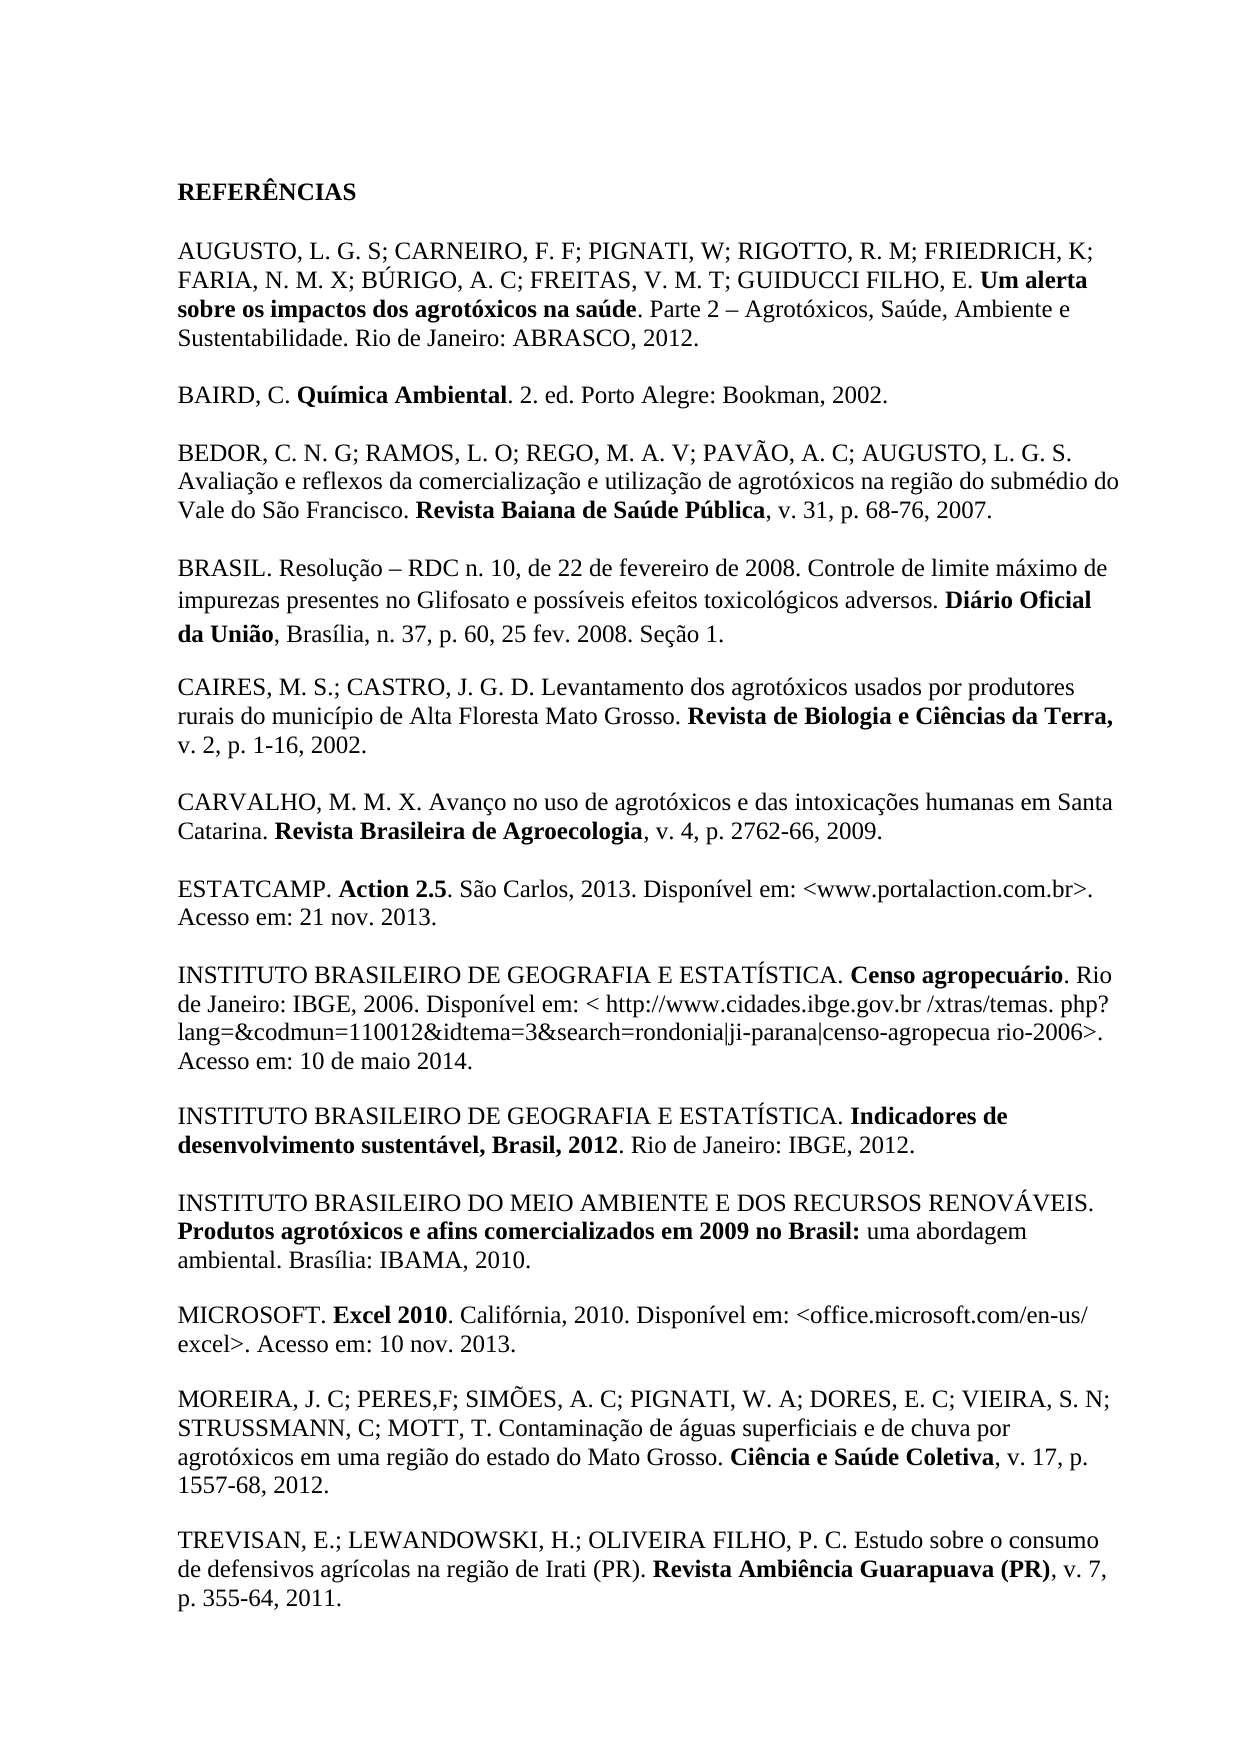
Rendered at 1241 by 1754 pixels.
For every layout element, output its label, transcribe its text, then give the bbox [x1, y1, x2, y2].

text BRASIL. Resolução – RDC n. 10, de 22 de fevereiro de 2008. Controle de limite máximo de impurezas presentes no Glifosato e possíveis efeitos toxicológicos adversos. Diário Oficial da União, Brasília, n. 37, p. 60, 25 fev. 2008. Seção 1. [177, 553, 1122, 647]
text BEDOR, C. N. G; RAMOS, L. O; REGO, M. A. V; PAVÃO, A. C; AUGUSTO, L. G. S. Avaliação e reflexos da comercialização e utilização de agrotóxicos na região do submédio do Vale do São Francisco. Revista Baiana de Saúde Pública, v. 31, p. 68-76, 2007. [177, 438, 1122, 524]
text INSTITUTO BRASILEIRO DE GEOGRAFIA E ESTATÍSTICA. Censo agropecuário. Rio de Janeiro: IBGE, 2006. Disponível em: < http://www.cidades.ibge.gov.br /xtras/temas. php?lang=&codmun=110012&idtema=3&search=rondonia|ji-parana|censo-agropecua rio-2006>. Acesso em: 10 de maio 2014. [177, 960, 1122, 1075]
text Acesso em: 21 nov. 2013. [177, 902, 1122, 931]
text BAIRD, C. Química Ambiental. 2. ed. Porto Alegre: Bookman, 2002. [177, 380, 1122, 409]
text MICROSOFT. Excel 2010. Califórnia, 2010. Disponível em: <office.microsoft.com/en-us/ [177, 1300, 1122, 1329]
text ESTATCAMP. Action 2.5. São Carlos, 2013. Disponível em: <www.portalaction.com.br>. [177, 874, 1122, 902]
text INSTITUTO BRASILEIRO DE GEOGRAFIA E ESTATÍSTICA. Indicadores de desenvolvimento sustentável, Brasil, 2012. Rio de Janeiro: IBGE, 2012. [177, 1101, 1122, 1159]
text CARVALHO, M. M. X. Avanço no uso de agrotóxicos e das intoxicações humanas em Santa Catarina. Revista Brasileira de Agroecologia, v. 4, p. 2762-66, 2009. [177, 787, 1122, 845]
text MOREIRA, J. C; PERES,F; SIMÕES, A. C; PIGNATI, W. A; DORES, E. C; VIEIRA, S. N; [177, 1384, 1122, 1413]
text INSTITUTO BRASILEIRO DO MEIO AMBIENTE E DOS RECURSOS RENOVÁVEIS. Produtos agrotóxicos e afins comercializados em 2009 no Brasil: uma abordagem ambiental. Brasília: IBAMA, 2010. [177, 1188, 1122, 1274]
text excel>. Acesso em: 10 nov. 2013. [177, 1329, 1122, 1358]
text REFERÊNCIAS [177, 177, 1122, 206]
text CAIRES, M. S.; CASTRO, J. G. D. Levantamento dos agrotóxicos usados por produtores rurais do município de Alta Floresta Mato Grosso. Revista de Biologia e Ciências da Terra, v. 2, p. 1-16, 2002. [177, 672, 1122, 759]
text STRUSSMANN, C; MOTT, T. Contaminação de águas superficiais e de chuva por agrotóxicos em uma região do estado do Mato Grosso. Ciência e Saúde Coletiva, v. 17, p. 1557-68, 2012. [177, 1413, 1122, 1499]
text TREVISAN, E.; LEWANDOWSKI, H.; OLIVEIRA FILHO, P. C. Estudo sobre o consumo de defensivos agrícolas na região de Irati (PR). Revista Ambiência Guarapuava (PR), v. 7, p. 355-64, 2011. [177, 1525, 1122, 1612]
text AUGUSTO, L. G. S; CARNEIRO, F. F; PIGNATI, W; RIGOTTO, R. M; FRIEDRICH, K; FARIA, N. M. X; BÚRIGO, A. C; FREITAS, V. M. T; GUIDUCCI FILHO, E. Um alerta sobre os impactos dos agrotóxicos na saúde. Parte 2 – Agrotóxicos, Saúde, Ambiente e Sustentabilidade. Rio de Janeiro: ABRASCO, 2012. [177, 236, 1122, 351]
